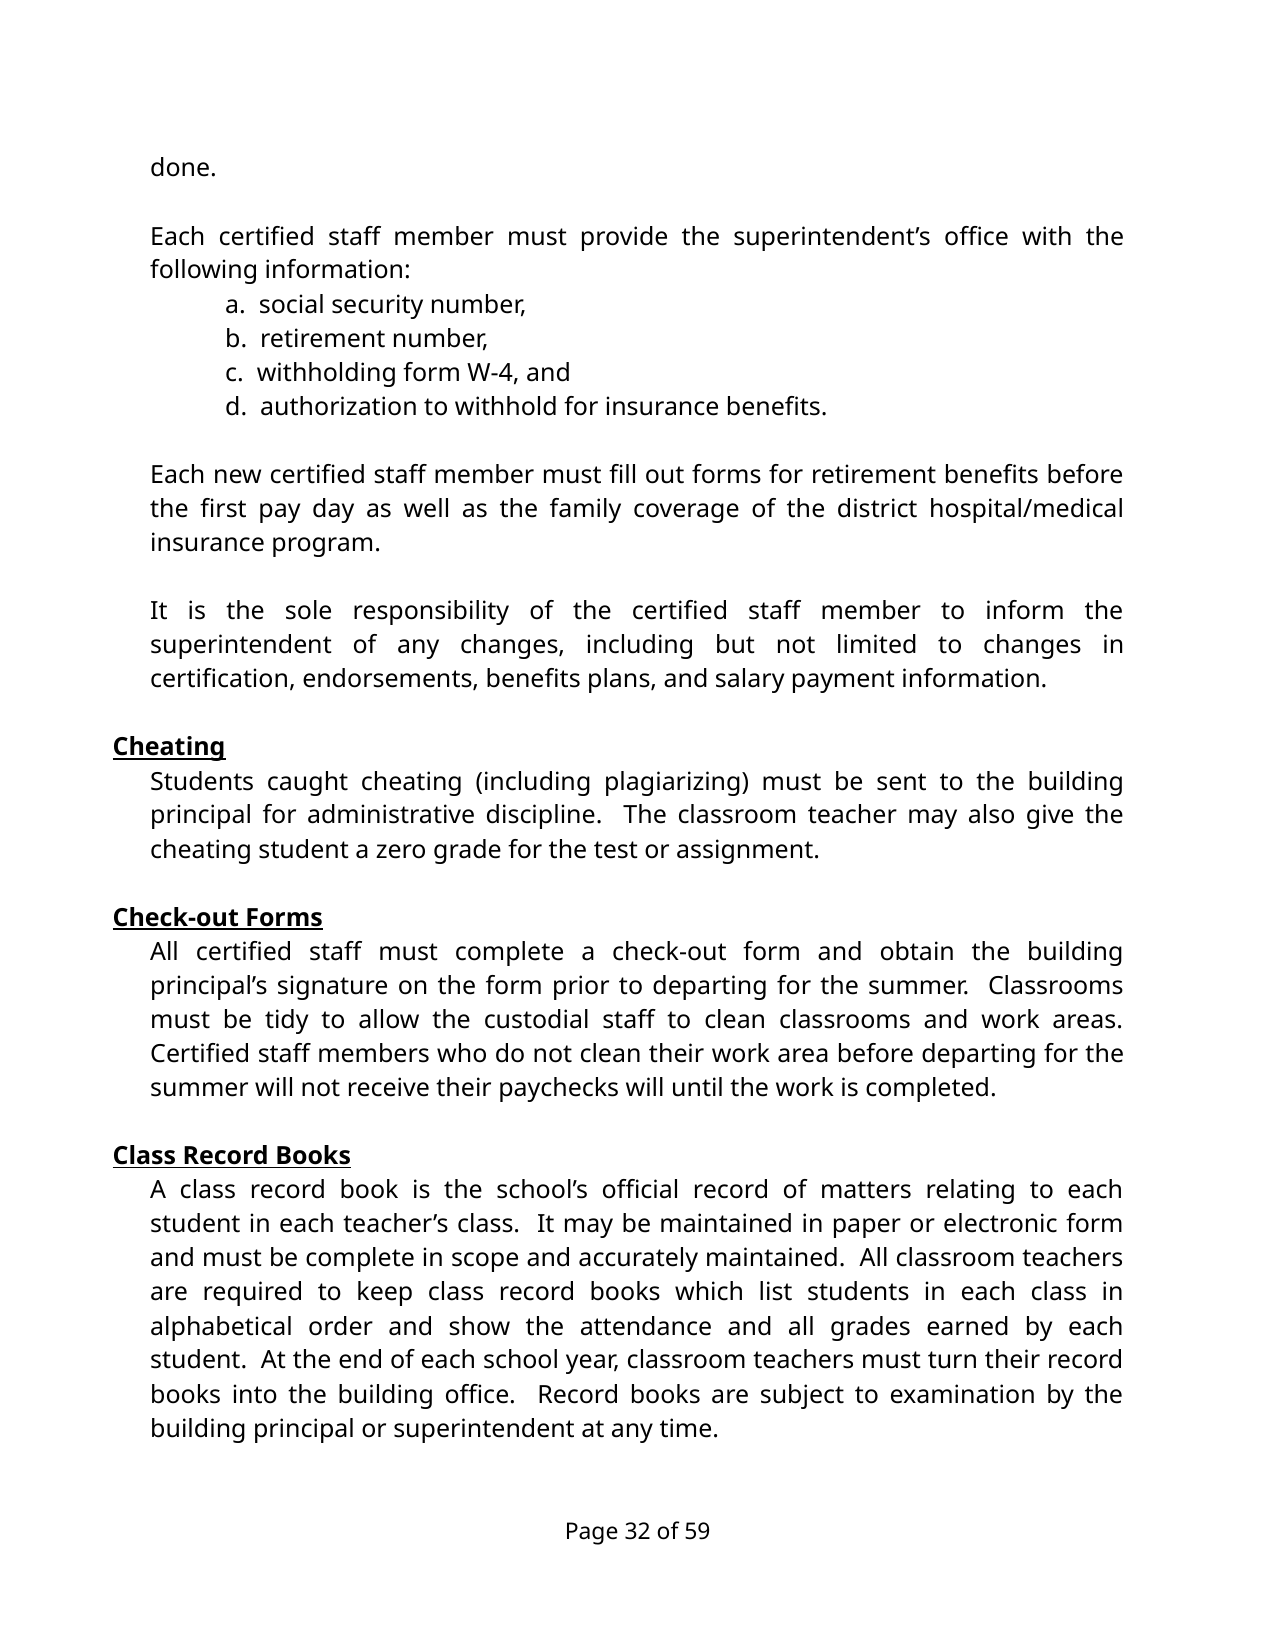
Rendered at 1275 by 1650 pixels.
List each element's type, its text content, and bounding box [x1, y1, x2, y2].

text Class Record Books [112, 1138, 1125, 1172]
text c. withholding form W-4, and [150, 354, 1125, 388]
text b. retirement number, [150, 320, 1125, 354]
text A class record book is the school’s official record of matters relating to each student in each teacher’s class. It may be maintained in paper or electronic form and must be complete in scope and accurately maintained. All classroom teachers are required to keep class record books which list students in each class in alphabetical order and show the attendance and all grades earned by each student. At the end of each school year, classroom teachers must turn their record books into the building office. Record books are subject to examination by the building principal or superintendent at any time. [150, 1172, 1125, 1444]
text Each certified staff member must provide the superintendent’s office with the following information: [150, 218, 1125, 286]
text It is the sole responsibility of the certified staff member to inform the superintendent of any changes, including but not limited to changes in certification, endorsements, benefits plans, and salary payment information. [150, 593, 1125, 695]
text Check-out Forms [112, 899, 1125, 933]
text a. social security number, [150, 286, 1125, 320]
text All certified staff must complete a check-out form and obtain the building principal’s signature on the form prior to departing for the summer. Classrooms must be tidy to allow the custodial staff to clean classrooms and work areas. Certified staff members who do not clean their work area before departing for the summer will not receive their paychecks will until the work is completed. [150, 933, 1125, 1104]
text Cheating [112, 729, 1125, 763]
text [150, 150, 1125, 184]
text Students caught cheating (including plagiarizing) must be sent to the building principal for administrative discipline. The classroom teacher may also give the cheating student a zero grade for the test or assignment. [150, 763, 1125, 865]
text Each new certified staff member must fill out forms for retirement benefits before the first pay day as well as the family coverage of the district hospital/medical insurance program. [150, 457, 1125, 559]
text d. authorization to withhold for insurance benefits. [150, 388, 1125, 422]
